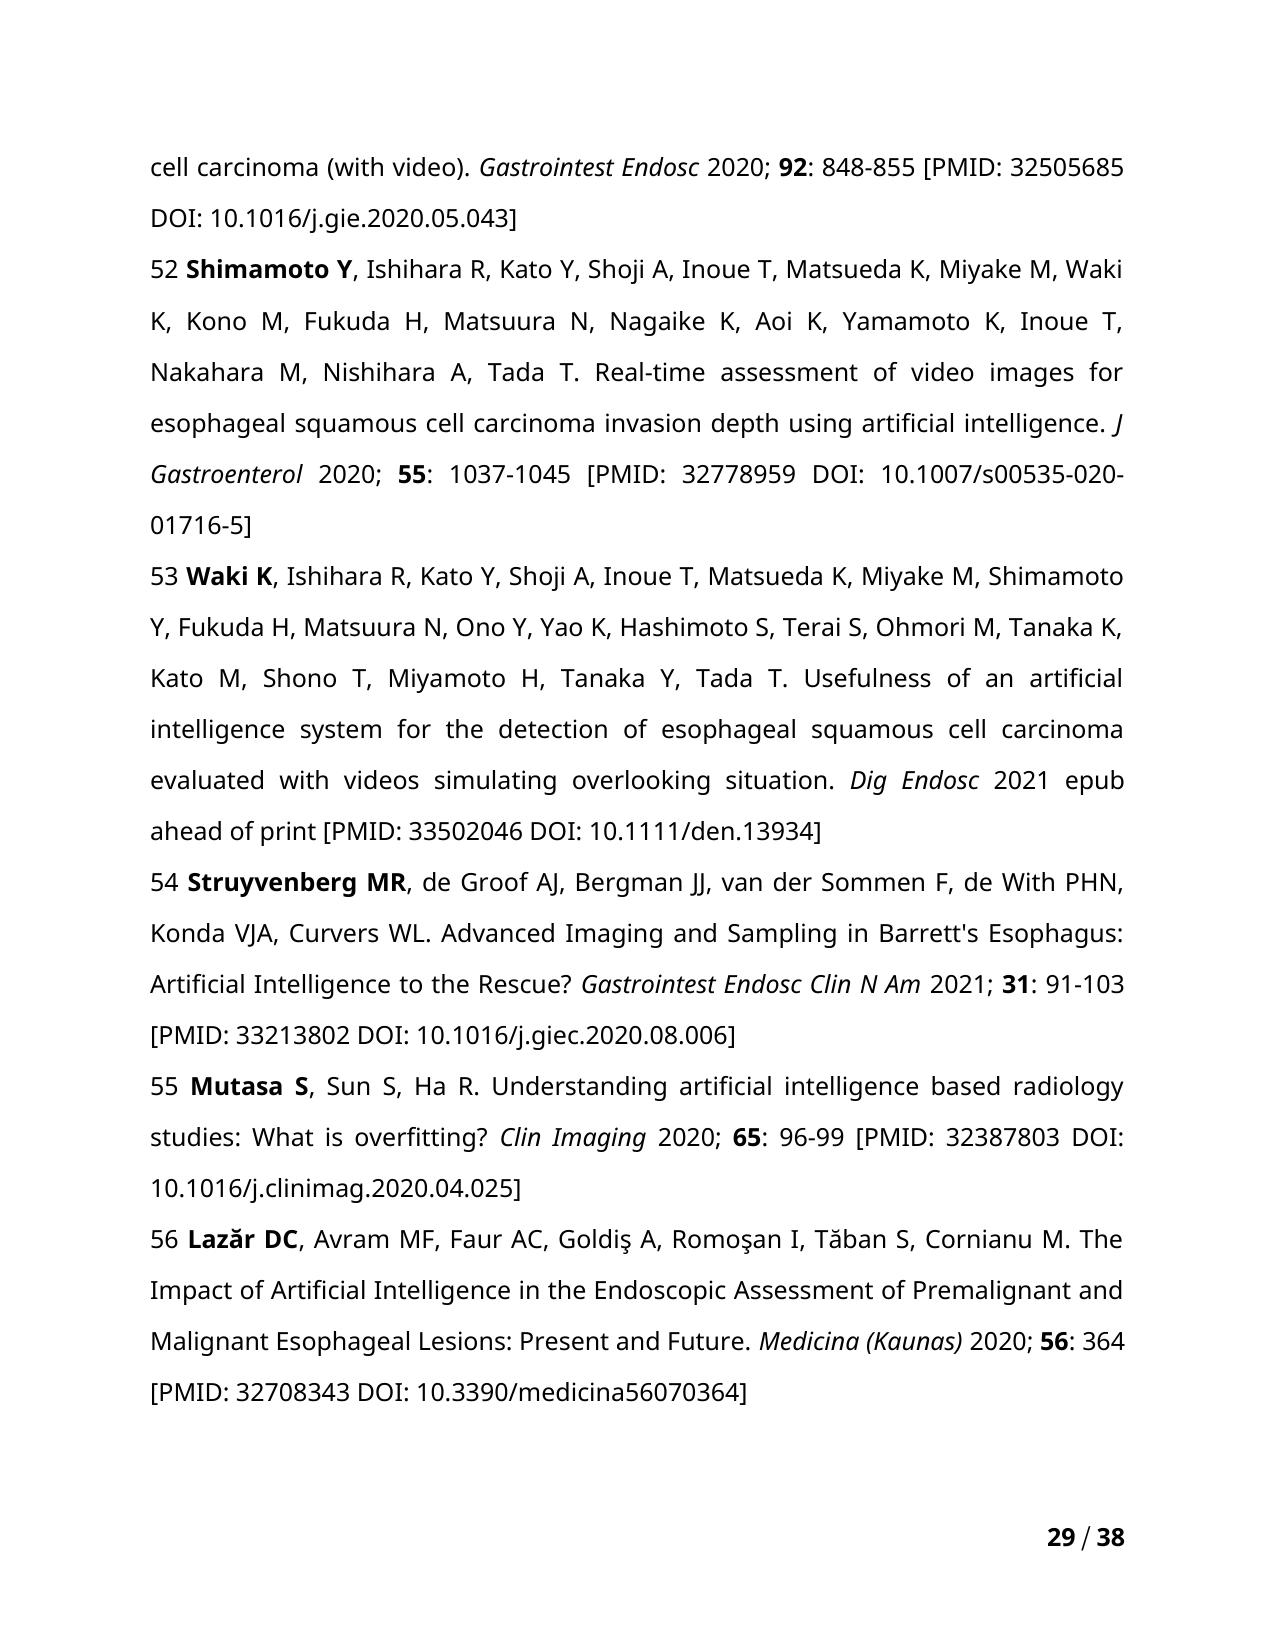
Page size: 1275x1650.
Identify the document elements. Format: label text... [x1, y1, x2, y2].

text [150, 150, 1125, 235]
text 52 Shimamoto Y, Ishihara R, Kato Y, Shoji A, Inoue T, Matsueda K, Miyake M, Waki K, Kono M, Fukuda H, Matsuura N, Nagaike K, Aoi K, Yamamoto K, Inoue T, Nakahara M, Nishihara A, Tada T. Real-time assessment of video images for esophageal squamous cell carcinoma invasion depth using artificial intelligence. J Gastroenterol 2020; 55: 1037-1045 [PMID: 32778959 DOI: 10.1007/s00535-020-01716-5] [150, 252, 1125, 541]
text 53 Waki K, Ishihara R, Kato Y, Shoji A, Inoue T, Matsueda K, Miyake M, Shimamoto Y, Fukuda H, Matsuura N, Ono Y, Yao K, Hashimoto S, Terai S, Ohmori M, Tanaka K, Kato M, Shono T, Miyamoto H, Tanaka Y, Tada T. Usefulness of an artificial intelligence system for the detection of esophageal squamous cell carcinoma evaluated with videos simulating overlooking situation. Dig Endosc 2021 epub ahead of print [PMID: 33502046 DOI: 10.1111/den.13934] [150, 558, 1125, 848]
text 56 Lazăr DC, Avram MF, Faur AC, Goldiş A, Romoşan I, Tăban S, Cornianu M. The Impact of Artificial Intelligence in the Endoscopic Assessment of Premalignant and Malignant Esophageal Lesions: Present and Future. Medicina (Kaunas) 2020; 56: 364 [PMID: 32708343 DOI: 10.3390/medicina56070364] [150, 1222, 1125, 1409]
text 54 Struyvenberg MR, de Groof AJ, Bergman JJ, van der Sommen F, de With PHN, Konda VJA, Curvers WL. Advanced Imaging and Sampling in Barrett's Esophagus: Artificial Intelligence to the Rescue? Gastrointest Endosc Clin N Am 2021; 31: 91-103 [PMID: 33213802 DOI: 10.1016/j.giec.2020.08.006] [150, 864, 1125, 1052]
text 55 Mutasa S, Sun S, Ha R. Understanding artificial intelligence based radiology studies: What is overfitting? Clin Imaging 2020; 65: 96-99 [PMID: 32387803 DOI: 10.1016/j.clinimag.2020.04.025] [150, 1069, 1125, 1205]
